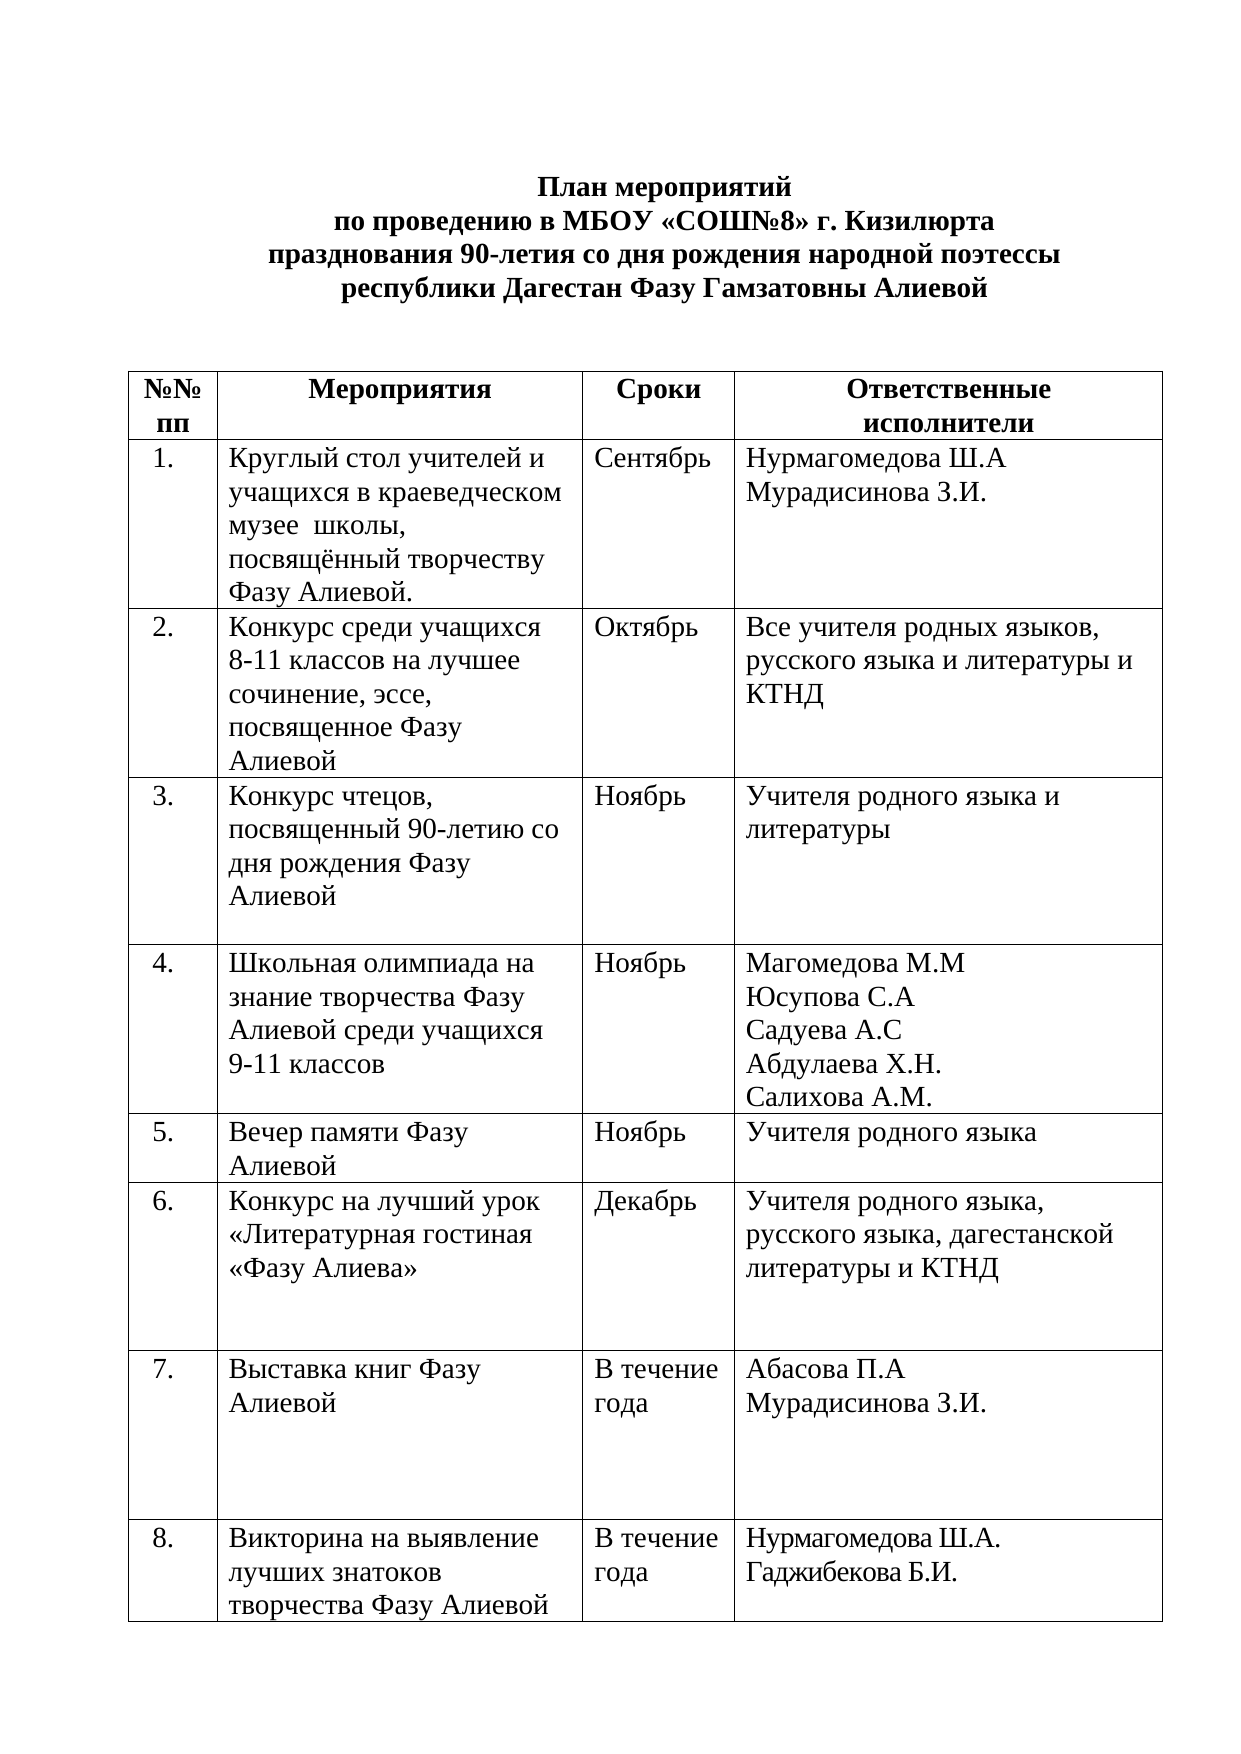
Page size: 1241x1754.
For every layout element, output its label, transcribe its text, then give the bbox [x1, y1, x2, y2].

text по проведению в МБОУ «СОШ№8» г. Кизилюрта [148, 203, 1181, 236]
table_cell [129, 1520, 217, 1621]
table_cell Выставка книг Фазу Алиевой [218, 1351, 582, 1519]
table_cell Школьная олимпиада на знание творчества Фазу Алиевой среди учащихся 9-11 классов [218, 945, 582, 1113]
table_cell [129, 1114, 217, 1182]
table_cell Нурмагомедова Ш.А. Гаджибекова Б.И. [735, 1520, 1162, 1621]
table_cell [129, 1351, 217, 1519]
table_cell Конкурс среди учащихся 8-11 классов на лучшее сочинение, эссе, посвященное Фазу Алиевой [218, 609, 582, 777]
table_header №№ пп [129, 372, 217, 439]
table_cell Учителя родного языка, русского языка, дагестанской литературы и КТНД [735, 1183, 1162, 1350]
table_cell Абасова П.А Мурадисинова З.И. [735, 1351, 1162, 1519]
text республики Дагестан Фазу Гамзатовны Алиевой [148, 270, 1181, 303]
table_header Ответственные исполнители [735, 372, 1162, 439]
text празднования 90-летия со дня рождения народной поэтессы [148, 236, 1181, 270]
table_cell Учителя родного языка [735, 1114, 1162, 1182]
table_cell Викторина на выявление лучших знатоков творчества Фазу Алиевой [218, 1520, 582, 1621]
text План мероприятий [148, 169, 1181, 203]
table_cell Конкурс на лучший урок «Литературная гостиная «Фазу Алиева» [218, 1183, 582, 1350]
table_cell Конкурс чтецов, посвященный 90-летию со дня рождения Фазу Алиевой [218, 778, 582, 944]
table_header Мероприятия [218, 372, 582, 439]
table_cell Ноябрь [583, 778, 734, 944]
table_cell Декабрь [583, 1183, 734, 1350]
table_cell Учителя родного языка и литературы [735, 778, 1162, 944]
table_cell [129, 440, 217, 608]
table_cell [129, 945, 217, 1113]
table_cell Нурмагомедова Ш.А Мурадисинова З.И. [735, 440, 1162, 608]
table_cell [129, 609, 217, 777]
table_cell Круглый стол учителей и учащихся в краеведческом музее школы, посвящённый творчеству Фазу Алиевой. [218, 440, 582, 608]
table_cell Октябрь [583, 609, 734, 777]
table_cell Все учителя родных языков, русского языка и литературы и КТНД [735, 609, 1162, 777]
table_cell В течение года [583, 1520, 734, 1621]
table_cell Ноябрь [583, 1114, 734, 1182]
table_cell Сентябрь [583, 440, 734, 608]
table_header Сроки [583, 372, 734, 439]
table_cell Ноябрь [583, 945, 734, 1113]
table_cell Магомедова М.М Юсупова С.А Садуева А.С Абдулаева Х.Н. Салихова А.М. [735, 945, 1162, 1113]
table_cell [129, 1183, 217, 1350]
table_cell Вечер памяти Фазу Алиевой [218, 1114, 582, 1182]
table_cell [129, 778, 217, 944]
table_cell В течение года [583, 1351, 734, 1519]
